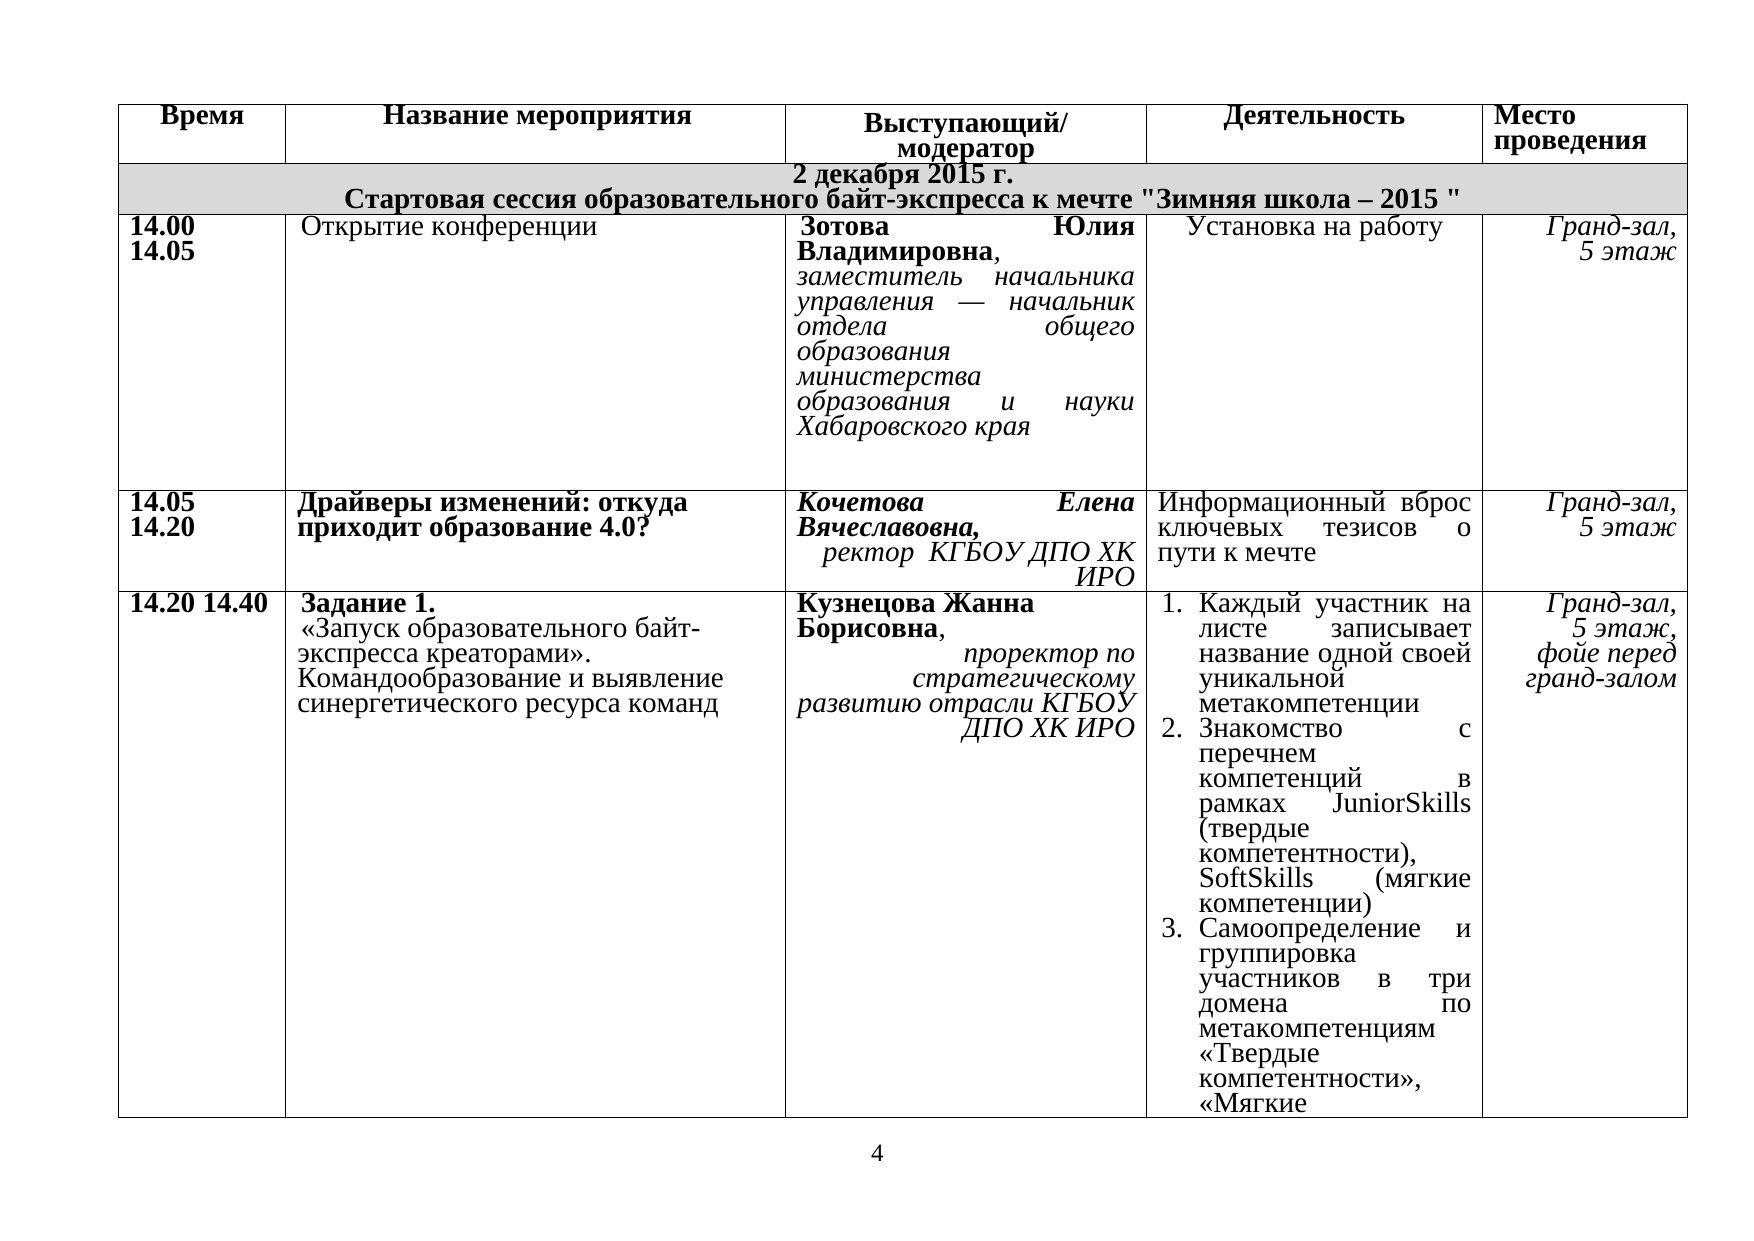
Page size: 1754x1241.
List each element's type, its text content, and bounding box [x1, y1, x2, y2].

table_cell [1147, 592, 1482, 1117]
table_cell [286, 592, 785, 1117]
table_cell 14.20 14.40 [119, 592, 285, 1117]
table_cell Установка на работу [1147, 215, 1482, 490]
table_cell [1483, 592, 1687, 1117]
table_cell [786, 592, 1146, 1117]
table_header Деятельность [1147, 105, 1482, 163]
table_cell Гранд-зал, 5 этаж [1483, 215, 1687, 490]
table_header Время [119, 105, 285, 163]
table_cell Зотова Юлия Владимировна, заместитель начальника управления — начальник отдела общего образования министерства образования и науки Хабаровского края [786, 215, 1146, 490]
table_header Название мероприятия [286, 105, 785, 163]
table_cell 2 декабря 2015 г. Стартовая сессия образовательного байт-экспресса к мечте "Зимняя школа – 2015 " [119, 164, 1687, 214]
table_cell Открытие конференции [286, 215, 785, 490]
table_cell 14.00 14.05 [119, 215, 285, 490]
table_cell Информационный вброс ключевых тезисов о пути к мечте [1147, 491, 1482, 591]
table_cell Кочетова Елена Вячеславовна, ректор КГБОУ ДПО ХК ИРО [786, 491, 1146, 591]
table_cell Драйверы изменений: откуда приходит образование 4.0? [286, 491, 785, 591]
table_header Место проведения [1483, 105, 1687, 163]
table_cell Гранд-зал, 5 этаж [1483, 491, 1687, 591]
table_header Выступающий/ модератор [786, 105, 1146, 163]
table_cell 14.05 14.20 [119, 491, 285, 591]
